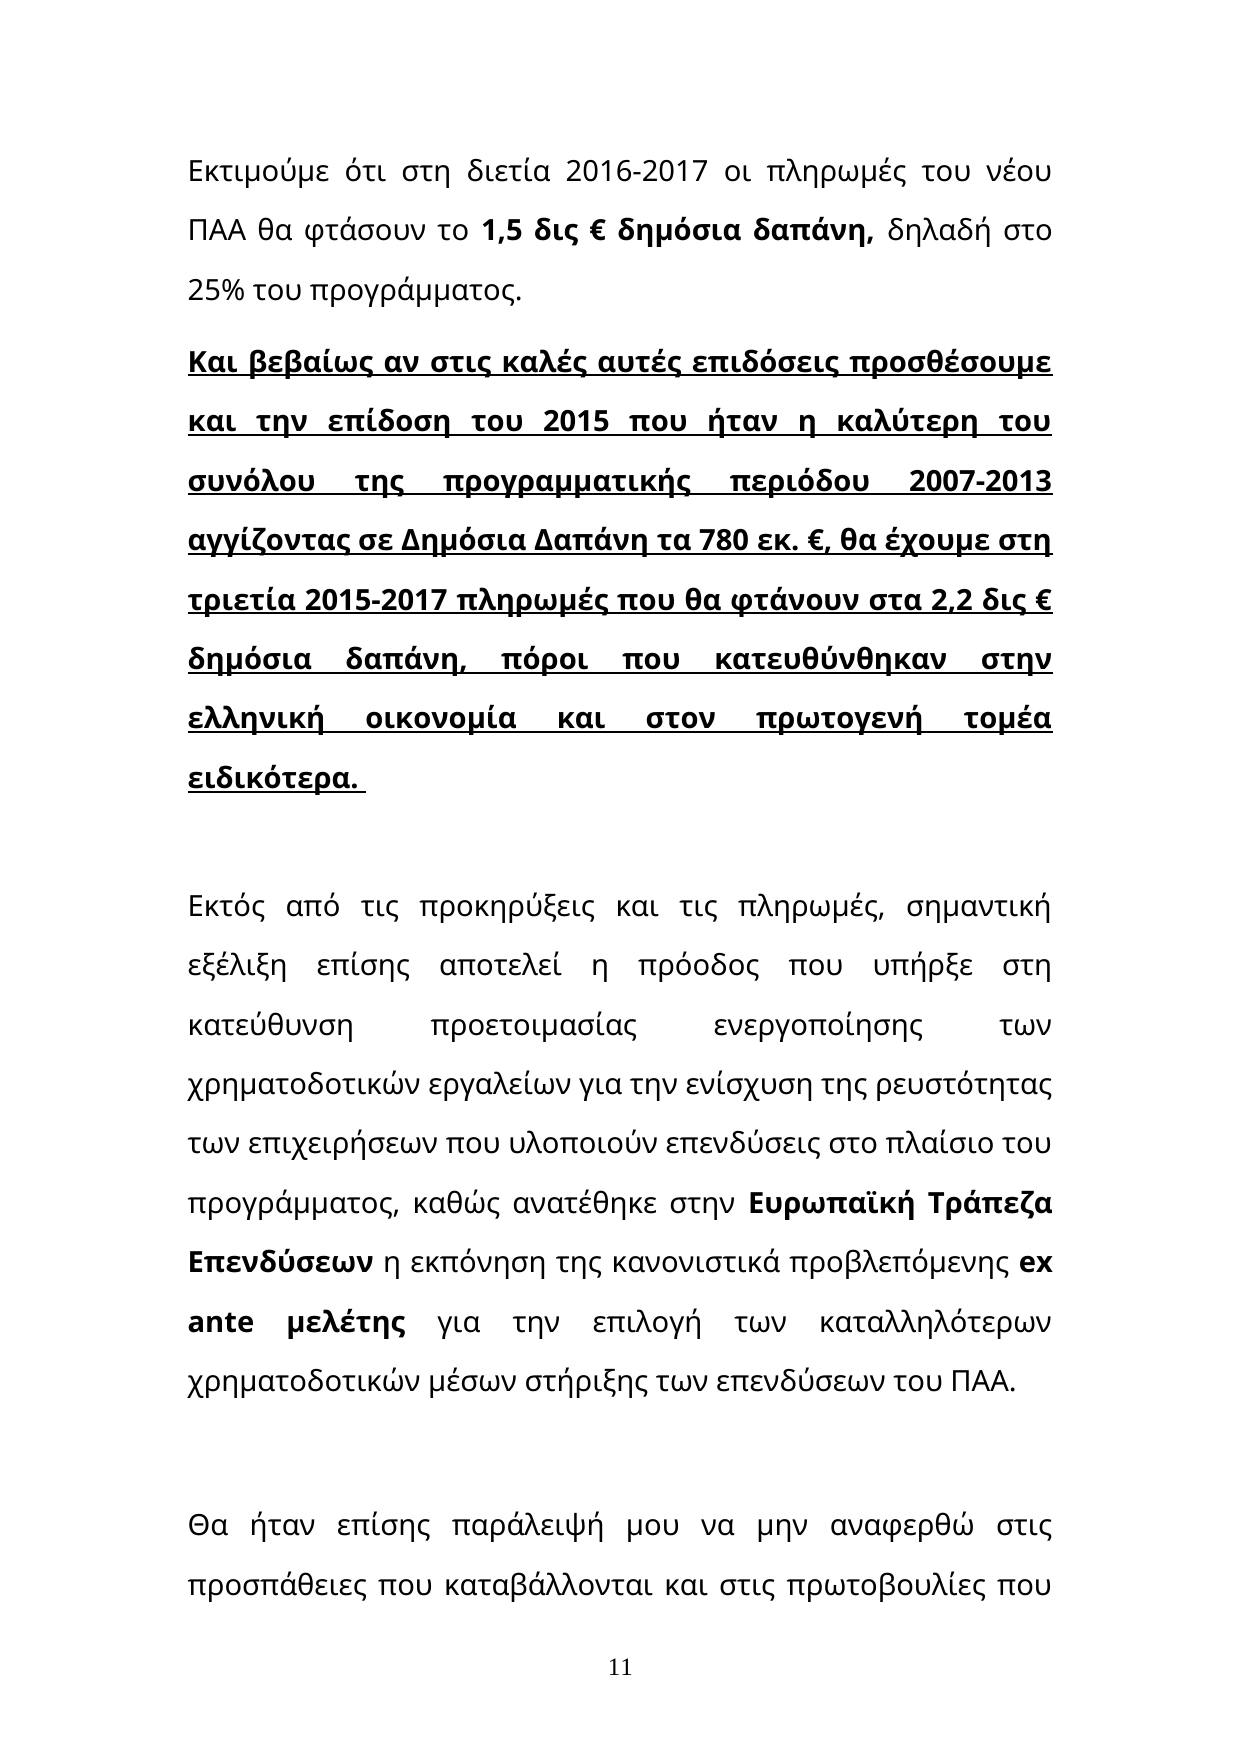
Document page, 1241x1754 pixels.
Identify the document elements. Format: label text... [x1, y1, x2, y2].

text Εκτός από τις προκηρύξεις και τις πληρωμές, σημαντική εξέλιξη επίσης αποτελεί η πρόοδος που υπήρξε στη κατεύθυνση προετοιμασίας ενεργοποίησης των χρηματοδοτικών εργαλείων για την ενίσχυση της ρευστότητας των επιχειρήσεων που υλοποιούν επενδύσεις στο πλαίσιο του προγράμματος, καθώς ανατέθηκε στην Ευρωπαϊκή Τράπεζα Επενδύσεων η εκπόνηση της κανονιστικά προβλεπόμενης ex ante μελέτης για την επιλογή των καταλληλότερων χρηματοδοτικών μέσων στήριξης των επενδύσεων του ΠΑΑ. [187, 885, 1053, 1400]
text Εκτιμούμε ότι στη διετία 2016-2017 οι πληρωμές του νέου ΠΑΑ θα φτάσουν το 1,5 δις € δημόσια δαπάνη, δηλαδή στο 25% του προγράμματος. [187, 150, 1053, 309]
text Και βεβαίως αν στις καλές αυτές επιδόσεις προσθέσουμε και την επίδοση του 2015 που ήταν η καλύτερη του συνόλου της προγραμματικής περιόδου 2007-2013 αγγίζοντας σε Δημόσια Δαπάνη τα 780 εκ. €, θα έχουμε στη τριετία 2015-2017 πληρωμές που θα φτάνουν στα 2,2 δις € δημόσια δαπάνη, πόροι που κατευθύνθηκαν στην ελληνική οικονομία και στον πρωτογενή τομέα ειδικότερα. [187, 341, 1053, 374]
text Και βεβαίως αν στις καλές αυτές επιδόσεις προσθέσουμε και την επίδοση του 2015 που ήταν η καλύτερη του συνόλου της προγραμματικής περιόδου 2007-2013 αγγίζοντας σε Δημόσια Δαπάνη τα 780 εκ. €, θα έχουμε στη τριετία 2015-2017 πληρωμές που θα φτάνουν στα 2,2 δις € δημόσια δαπάνη, πόροι που κατευθύνθηκαν στην ελληνική οικονομία και στον πρωτογενή τομέα ειδικότερα. [187, 673, 1053, 731]
text Και βεβαίως αν στις καλές αυτές επιδόσεις προσθέσουμε και την επίδοση του 2015 που ήταν η καλύτερη του συνόλου της προγραμματικής περιόδου 2007-2013 αγγίζοντας σε Δημόσια Δαπάνη τα 780 εκ. €, θα έχουμε στη τριετία 2015-2017 πληρωμές που θα φτάνουν στα 2,2 δις € δημόσια δαπάνη, πόροι που κατευθύνθηκαν στην ελληνική οικονομία και στον πρωτογενή τομέα ειδικότερα. [187, 732, 1053, 797]
text Και βεβαίως αν στις καλές αυτές επιδόσεις προσθέσουμε και την επίδοση του 2015 που ήταν η καλύτερη του συνόλου της προγραμματικής περιόδου 2007-2013 αγγίζοντας σε Δημόσια Δαπάνη τα 780 εκ. €, θα έχουμε στη τριετία 2015-2017 πληρωμές που θα φτάνουν στα 2,2 δις € δημόσια δαπάνη, πόροι που κατευθύνθηκαν στην ελληνική οικονομία και στον πρωτογενή τομέα ειδικότερα. [187, 613, 1053, 672]
text Και βεβαίως αν στις καλές αυτές επιδόσεις προσθέσουμε και την επίδοση του 2015 που ήταν η καλύτερη του συνόλου της προγραμματικής περιόδου 2007-2013 αγγίζοντας σε Δημόσια Δαπάνη τα 780 εκ. €, θα έχουμε στη τριετία 2015-2017 πληρωμές που θα φτάνουν στα 2,2 δις € δημόσια δαπάνη, πόροι που κατευθύνθηκαν στην ελληνική οικονομία και στον πρωτογενή τομέα ειδικότερα. [187, 554, 1053, 612]
text Και βεβαίως αν στις καλές αυτές επιδόσεις προσθέσουμε και την επίδοση του 2015 που ήταν η καλύτερη του συνόλου της προγραμματικής περιόδου 2007-2013 αγγίζοντας σε Δημόσια Δαπάνη τα 780 εκ. €, θα έχουμε στη τριετία 2015-2017 πληρωμές που θα φτάνουν στα 2,2 δις € δημόσια δαπάνη, πόροι που κατευθύνθηκαν στην ελληνική οικονομία και στον πρωτογενή τομέα ειδικότερα. [187, 494, 1053, 553]
text Και βεβαίως αν στις καλές αυτές επιδόσεις προσθέσουμε και την επίδοση του 2015 που ήταν η καλύτερη του συνόλου της προγραμματικής περιόδου 2007-2013 αγγίζοντας σε Δημόσια Δαπάνη τα 780 εκ. €, θα έχουμε στη τριετία 2015-2017 πληρωμές που θα φτάνουν στα 2,2 δις € δημόσια δαπάνη, πόροι που κατευθύνθηκαν στην ελληνική οικονομία και στον πρωτογενή τομέα ειδικότερα. [187, 375, 1053, 493]
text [187, 1505, 1053, 1604]
